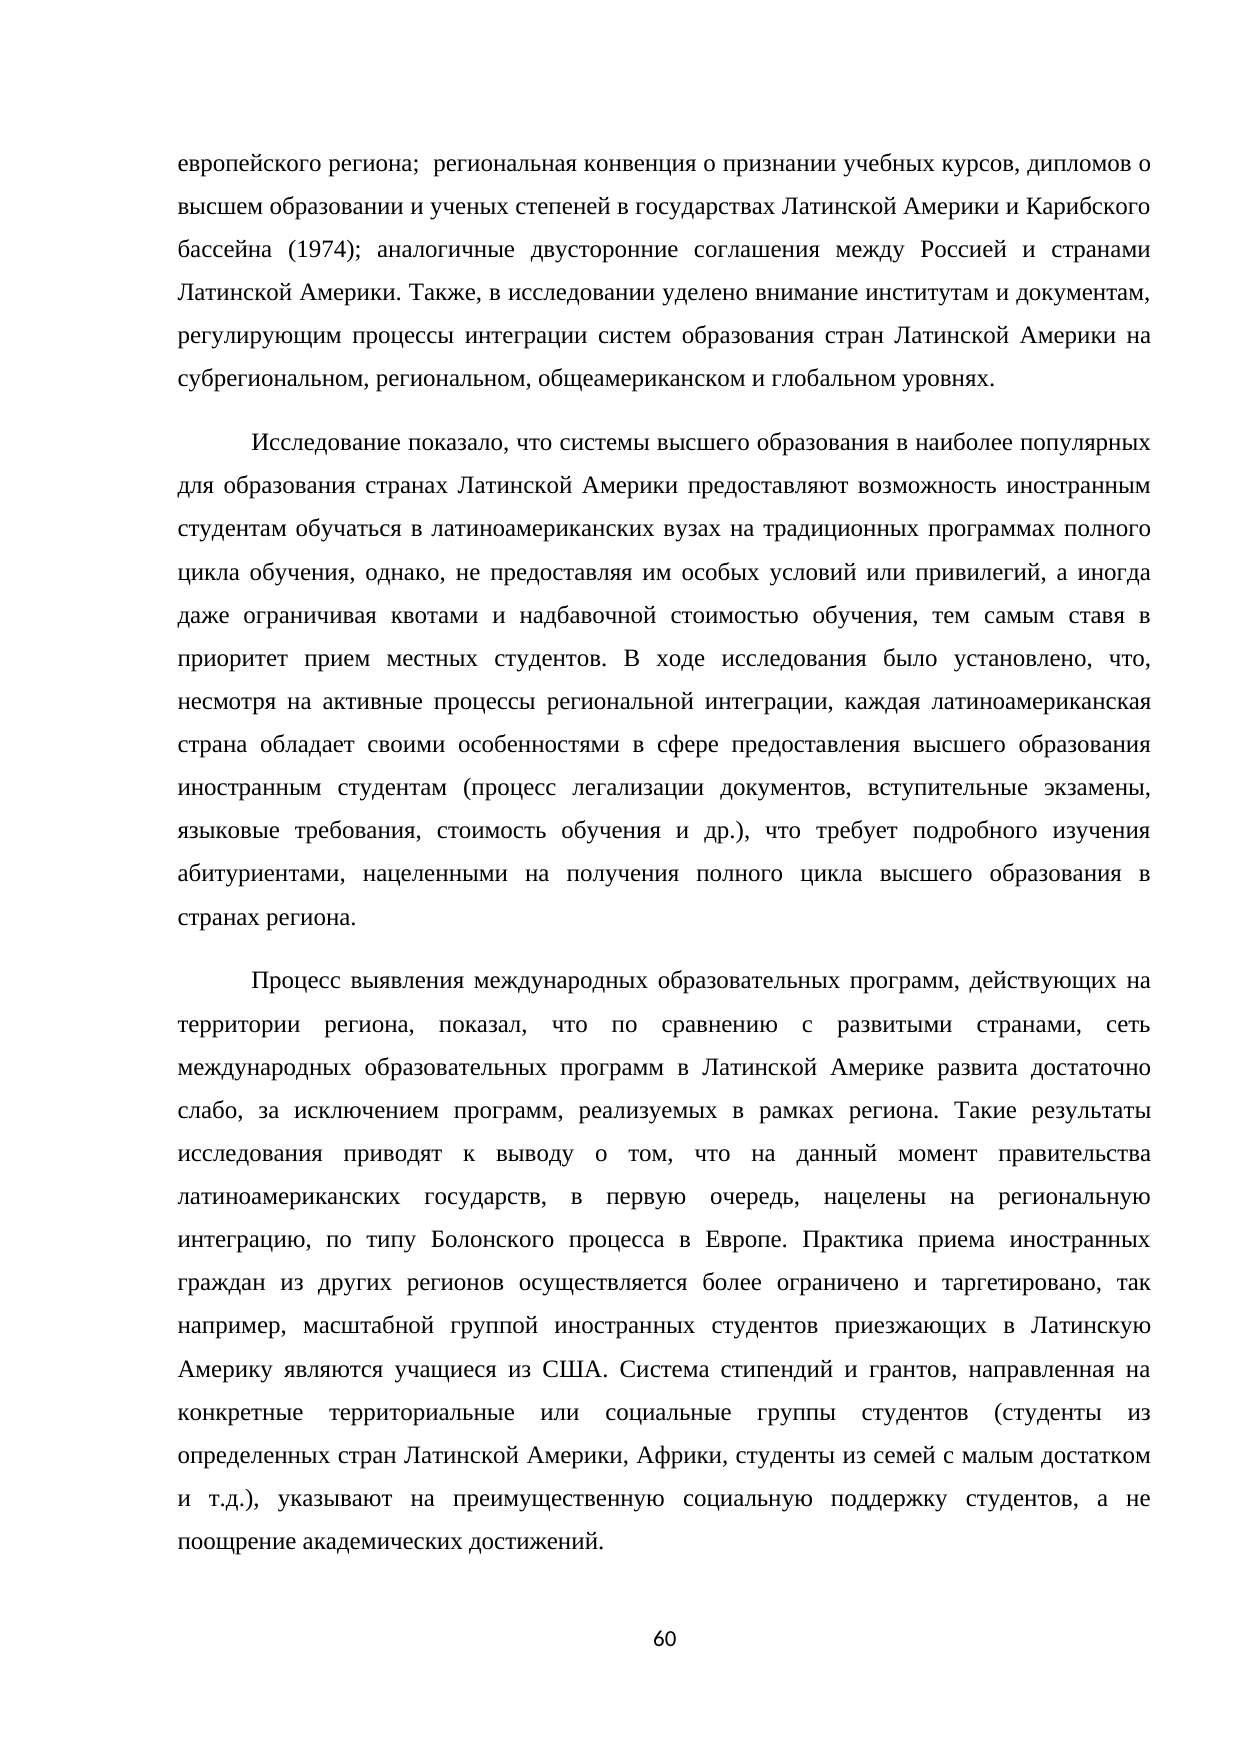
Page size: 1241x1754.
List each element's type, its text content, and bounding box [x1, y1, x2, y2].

text Исследование показало, что системы высшего образования в наиболее популярных для образования странах Латинской Америки предоставляют возможность иностранным студентам обучаться в латиноамериканских вузах на традиционных программах полного цикла обучения, однако, не предоставляя им особых условий или привилегий, а иногда даже ограничивая квотами и надбавочной стоимостью обучения, тем самым ставя в приоритет прием местных студентов. В ходе исследования было установлено, что, несмотря на активные процессы региональной интеграции, каждая латиноамериканская страна обладает своими особенностями в сфере предоставления высшего образования иностранным студентам (процесс легализации документов, вступительные экзамены, языковые требования, стоимость обучения и др.), что требует подробного изучения абитуриентами, нацеленными на получения полного цикла высшего образования в странах региона. [177, 427, 1152, 930]
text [177, 148, 1152, 392]
text Процесс выявления международных образовательных программ, действующих на территории региона, показал, что по сравнению с развитыми странами, сеть международных образовательных программ в Латинской Америке развита достаточно слабо, за исключением программ, реализуемых в рамках региона. Такие результаты исследования приводят к выводу о том, что на данный момент правительства латиноамериканских государств, в первую очередь, нацелены на региональную интеграцию, по типу Болонского процесса в Европе. Практика приема иностранных граждан из других регионов осуществляется более ограничено и таргетировано, так например, масштабной группой иностранных студентов приезжающих в Латинскую Америку являются учащиеся из США. Система стипендий и грантов, направленная на конкретные территориальные или социальные группы студентов (студенты из определенных стран Латинской Америки, Африки, студенты из семей с малым достатком и т.д.), указывают на преимущественную социальную поддержку студентов, а не поощрение академических достижений. [177, 966, 1152, 1555]
